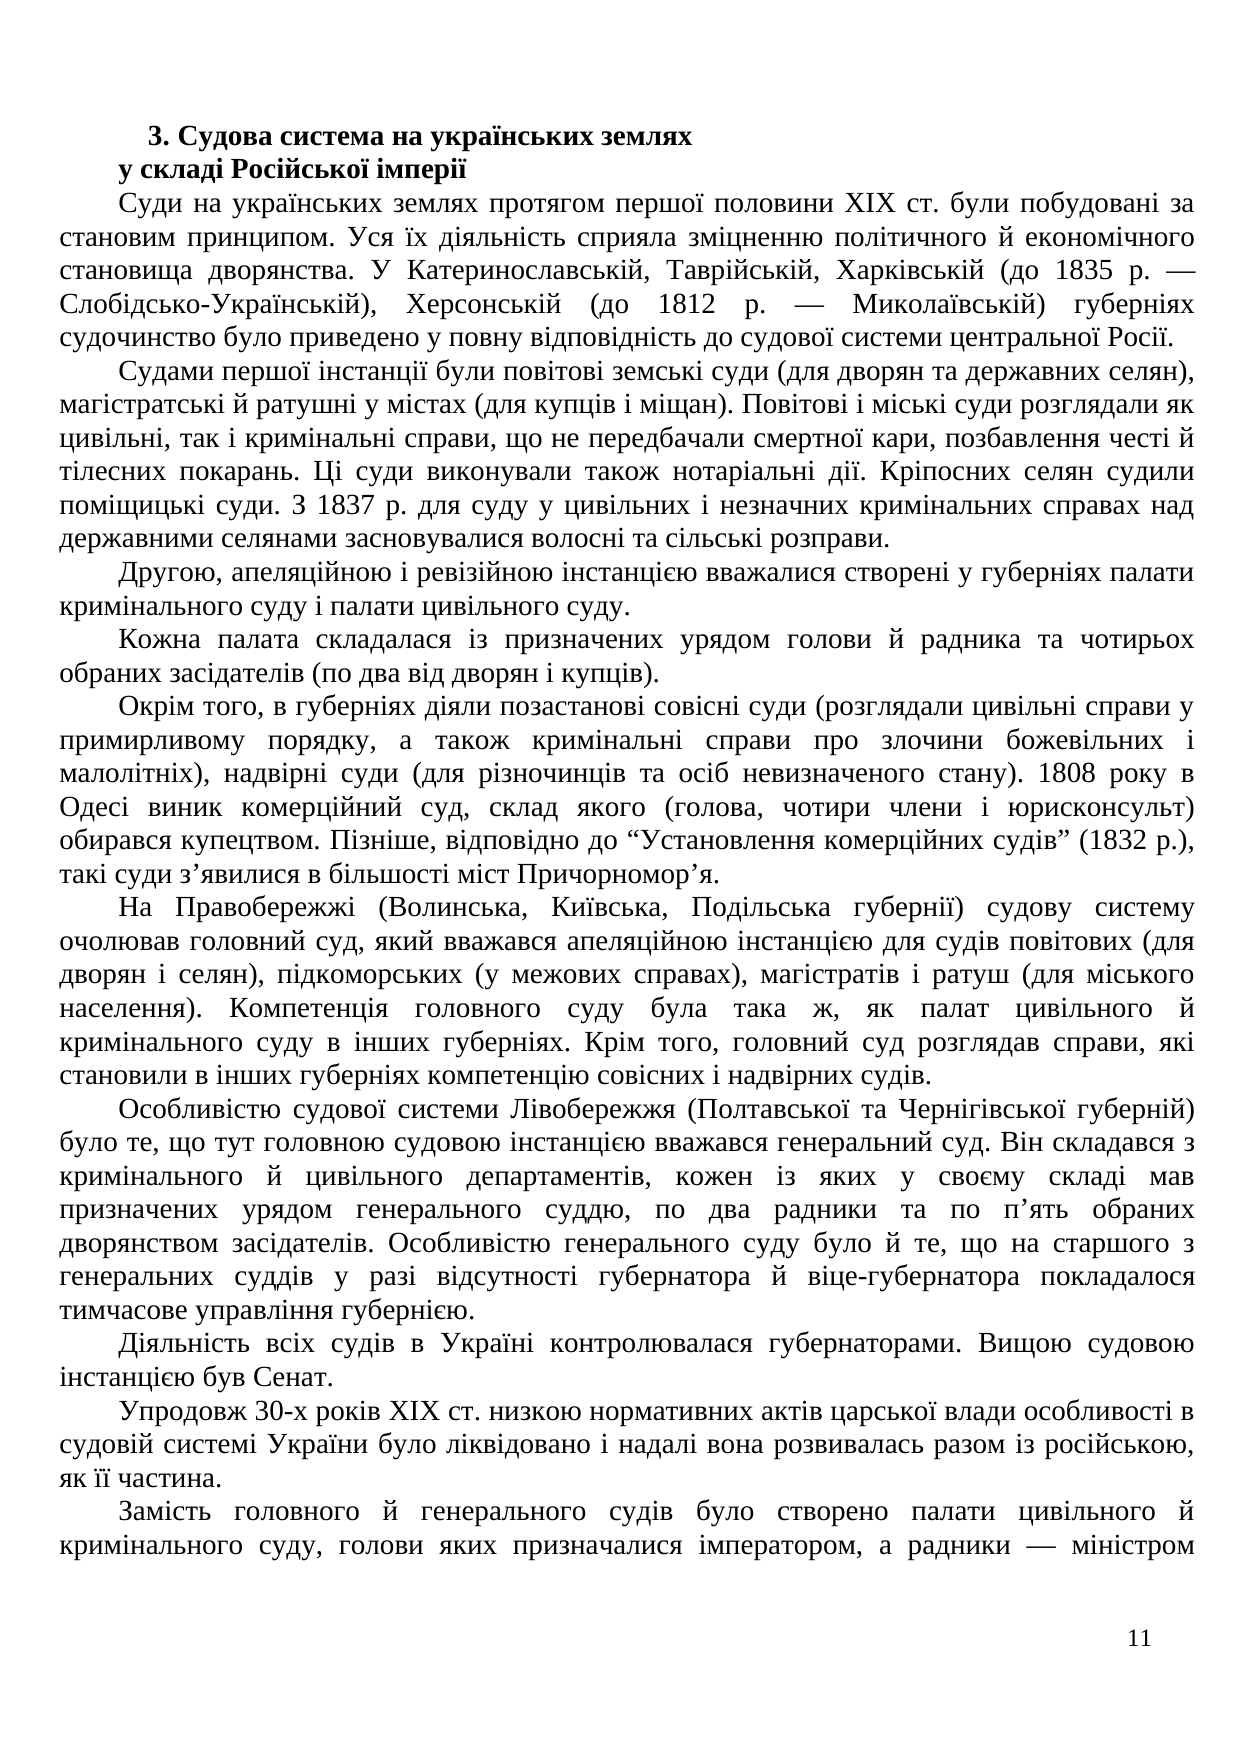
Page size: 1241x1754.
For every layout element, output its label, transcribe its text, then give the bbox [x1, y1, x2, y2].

text Судами першої інстанції були повітові земські суди (для дворян та державних селян), магістратські й ратушні у містах (для купців і міщан). Повітові і міські суди розглядали як цивільні, так і кримінальні справи, що не передбачали смертної кари, позбавлення честі й тілесних покарань. Ці суди виконували також нотаріальні дії. Кріпосних селян судили поміщицькі суди. З 1837 р. для суду у цивільних і незначних кримінальних справах над державними селянами засновувалися волосні та сільські розправи. [59, 353, 1196, 554]
text Окрім того, в губерніях діяли позастанові совісні суди (розглядали цивільні справи у примирливому порядку, а також кримінальні справи про злочини божевільних і малолітніх), надвірні суди (для різночинців та осіб невизначеного стану). 1808 року в Одесі виник комерційний суд, склад якого (голова, чотири члени і юрисконсульт) обирався купецтвом. Пізніше, відповідно до “Установлення комерційних судів” (1832 р.), такі суди з’явилися в більшості міст Причорномор’я. [59, 688, 1196, 889]
text Кожна палата складалася із призначених урядом голови й радника та чотирьох обраних засідателів (по два від дворян і купців). [59, 621, 1196, 688]
text На Правобережжі (Волинська, Київська, Подільська губернії) судову систему очолював головний суд, який вважався апеляційною інстанцією для судів повітових (для дворян і селян), підкоморських (у межових справах), магістратів і ратуш (для міського населення). Компетенція головного суду була така ж, як палат цивільного й кримінального суду в інших губерніях. Крім того, головний суд розглядав справи, які становили в інших губерніях компетенцію совісних і надвірних судів. [59, 889, 1196, 1091]
list Судова система на українських землях [148, 118, 1196, 152]
text Діяльність всіх судів в Україні контролювалася губернаторами. Вищою судовою інстанцією був Сенат. [59, 1326, 1196, 1393]
text Особливістю судової системи Лівобережжя (Полтавської та Чернігівської губерній) було те, що тут головною судовою інстанцією вважався генеральний суд. Він складався з кримінального й цивільного департаментів, кожен із яких у своєму складі мав призначених урядом генерального суддю, по два радники та по п’ять обраних дворянством засідателів. Особливістю генерального суду було й те, що на старшого з генеральних суддів у разі відсутності губернатора й віце-губернатора покладалося тимчасове управління губернією. [59, 1091, 1196, 1326]
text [59, 1493, 1196, 1560]
text Упродовж 30-х років ХІХ ст. низкою нормативних актів царської влади особливості в судовій системі України було ліквідовано і надалі вона розвивалась разом із російською, як її частина. [59, 1393, 1196, 1493]
text Другою, апеляційною і ревізійною інстанцією вважалися створені у губерніях палати кримінального суду і палати цивільного суду. [59, 554, 1196, 621]
text у складі Російської імперії [59, 152, 1196, 185]
text Суди на українських землях протягом першої половини ХІХ ст. були побудовані за становим принципом. Уся їх діяльність сприяла зміцненню політичного й економічного становища дворянства. У Катеринославській, Таврійській, Харківській (до 1835 р. — Слобідсько-Українській), Херсонській (до 1812 р. — Миколаївській) губерніях судочинство було приведено у повну відповідність до судової системи центральної Росії. [59, 185, 1196, 353]
